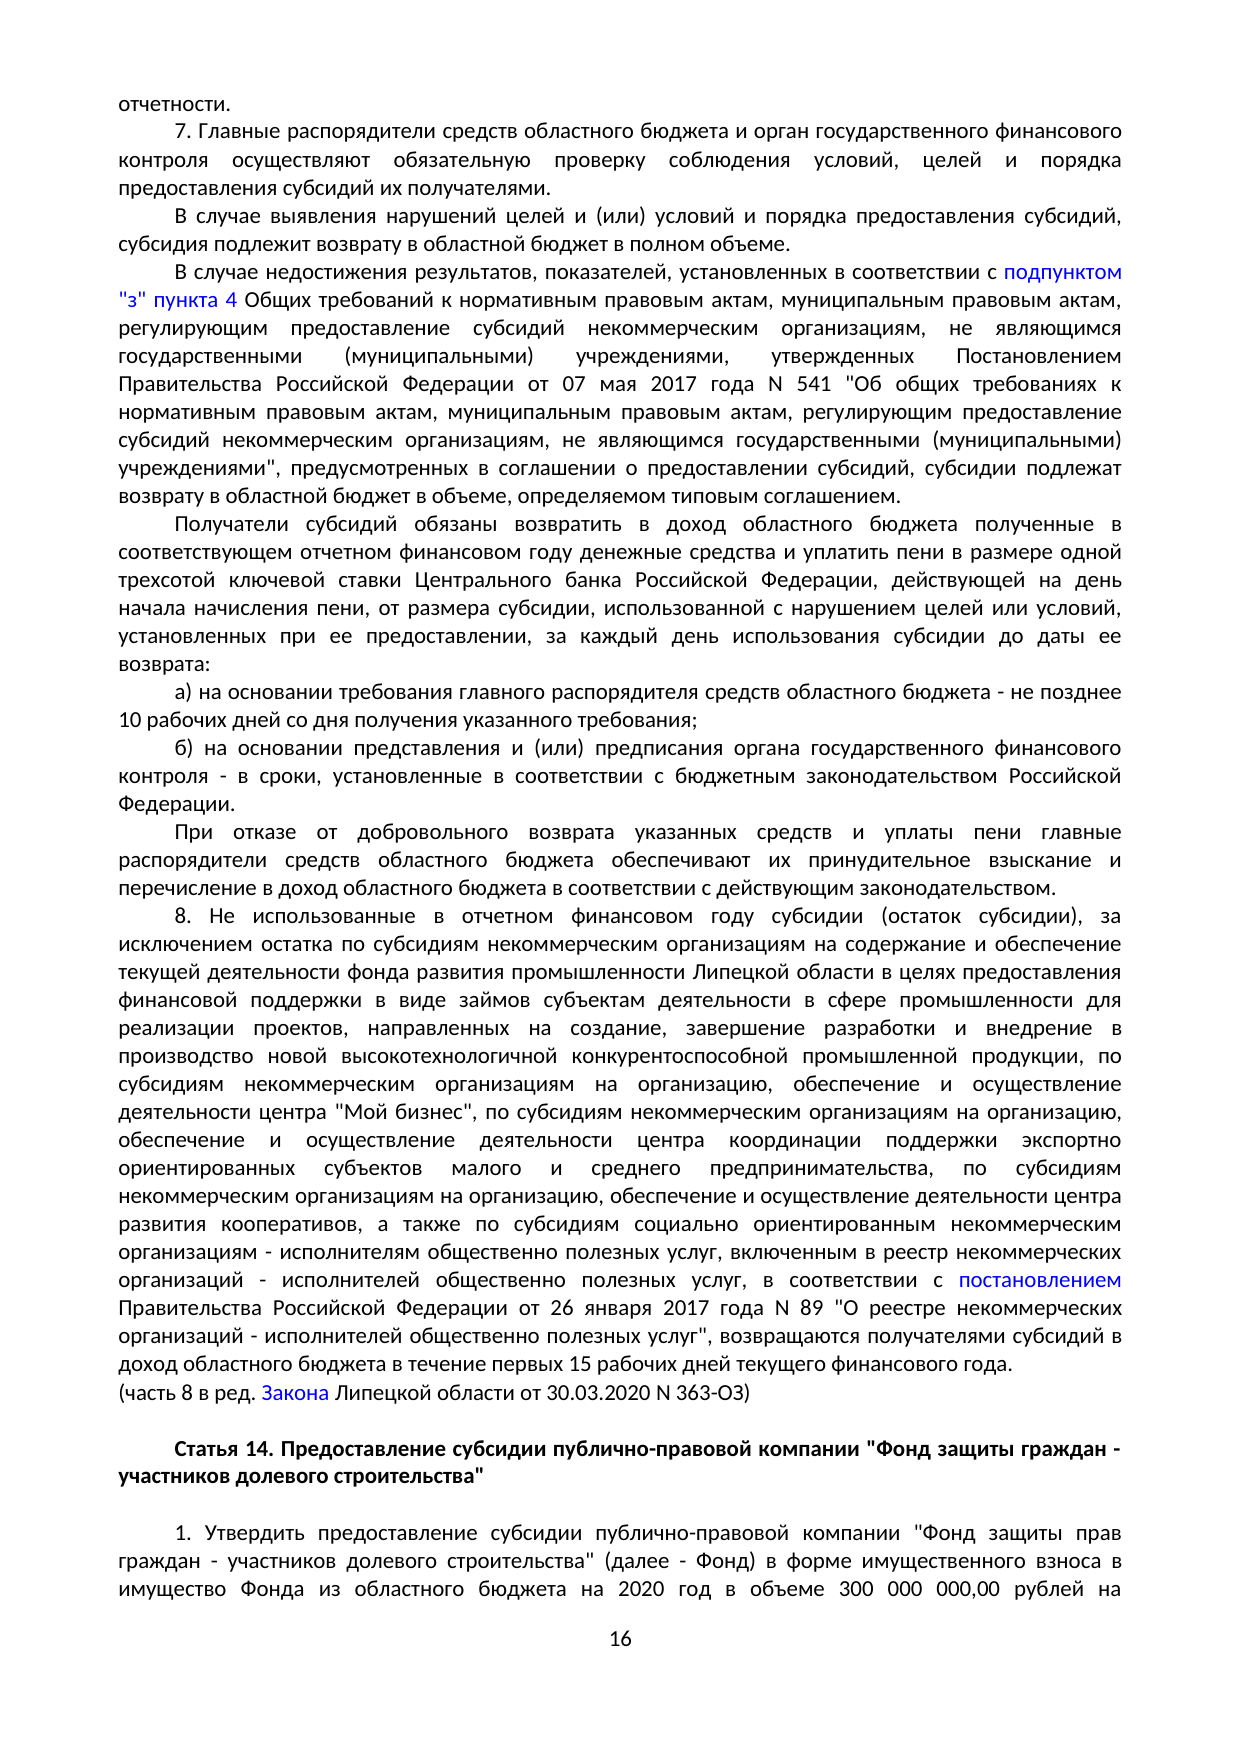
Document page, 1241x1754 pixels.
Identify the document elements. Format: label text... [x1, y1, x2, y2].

text б) на основании представления и (или) предписания органа государственного финансового контроля - в сроки, установленные в соответствии с бюджетным законодательством Российской Федерации. [118, 733, 1122, 817]
text (часть 8 в ред. Закона Липецкой области от 30.03.2020 N 363-ОЗ) [118, 1378, 1122, 1406]
text а) на основании требования главного распорядителя средств областного бюджета - не позднее 10 рабочих дней со дня получения указанного требования; [118, 677, 1122, 733]
text 7. Главные распорядители средств областного бюджета и орган государственного финансового контроля осуществляют обязательную проверку соблюдения условий, целей и порядка предоставления субсидий их получателями. [118, 117, 1122, 201]
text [118, 1518, 1122, 1602]
text В случае недостижения результатов, показателей, установленных в соответствии с подпунктом "з" пункта 4 Общих требований к нормативным правовым актам, муниципальным правовым актам, регулирующим предоставление субсидий некоммерческим организациям, не являющимся государственными (муниципальными) учреждениями, утвержденных Постановлением Правительства Российской Федерации от 07 мая 2017 года N 541 "Об общих требованиях к нормативным правовым актам, муниципальным правовым актам, регулирующим предоставление субсидий некоммерческим организациям, не являющимся государственными (муниципальными) учреждениями", предусмотренных в соглашении о предоставлении субсидий, субсидии подлежат возврату в областной бюджет в объеме, определяемом типовым соглашением. [118, 257, 1122, 509]
text Получатели субсидий обязаны возвратить в доход областного бюджета полученные в соответствующем отчетном финансовом году денежные средства и уплатить пени в размере одной трехсотой ключевой ставки Центрального банка Российской Федерации, действующей на день начала начисления пени, от размера субсидии, использованной с нарушением целей или условий, установленных при ее предоставлении, за каждый день использования субсидии до даты ее возврата: [118, 509, 1122, 677]
text При отказе от добровольного возврата указанных средств и уплаты пени главные распорядители средств областного бюджета обеспечивают их принудительное взыскание и перечисление в доход областного бюджета в соответствии с действующим законодательством. [118, 817, 1122, 901]
text В случае выявления нарушений целей и (или) условий и порядка предоставления субсидий, субсидия подлежит возврату в областной бюджет в полном объеме. [118, 201, 1122, 257]
text 8. Не использованные в отчетном финансовом году субсидии (остаток субсидии), за исключением остатка по субсидиям некоммерческим организациям на содержание и обеспечение текущей деятельности фонда развития промышленности Липецкой области в целях предоставления финансовой поддержки в виде займов субъектам деятельности в сфере промышленности для реализации проектов, направленных на создание, завершение разработки и внедрение в производство новой высокотехнологичной конкурентоспособной промышленной продукции, по субсидиям некоммерческим организациям на организацию, обеспечение и осуществление деятельности центра "Мой бизнес", по субсидиям некоммерческим организациям на организацию, обеспечение и осуществление деятельности центра координации поддержки экспортно ориентированных субъектов малого и среднего предпринимательства, по субсидиям некоммерческим организациям на организацию, обеспечение и осуществление деятельности центра развития кооперативов, а также по субсидиям социально ориентированным некоммерческим организациям - исполнителям общественно полезных услуг, включенным в реестр некоммерческих организаций - исполнителей общественно полезных услуг, в соответствии с постановлением Правительства Российской Федерации от 26 января 2017 года N 89 "О реестре некоммерческих организаций - исполнителей общественно полезных услуг", возвращаются получателями субсидий в доход областного бюджета в течение первых 15 рабочих дней текущего финансового года. [118, 901, 1122, 1378]
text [118, 89, 1122, 117]
title Статья 14. Предоставление субсидии публично-правовой компании "Фонд защиты граждан - участников долевого строительства" [118, 1434, 1122, 1490]
